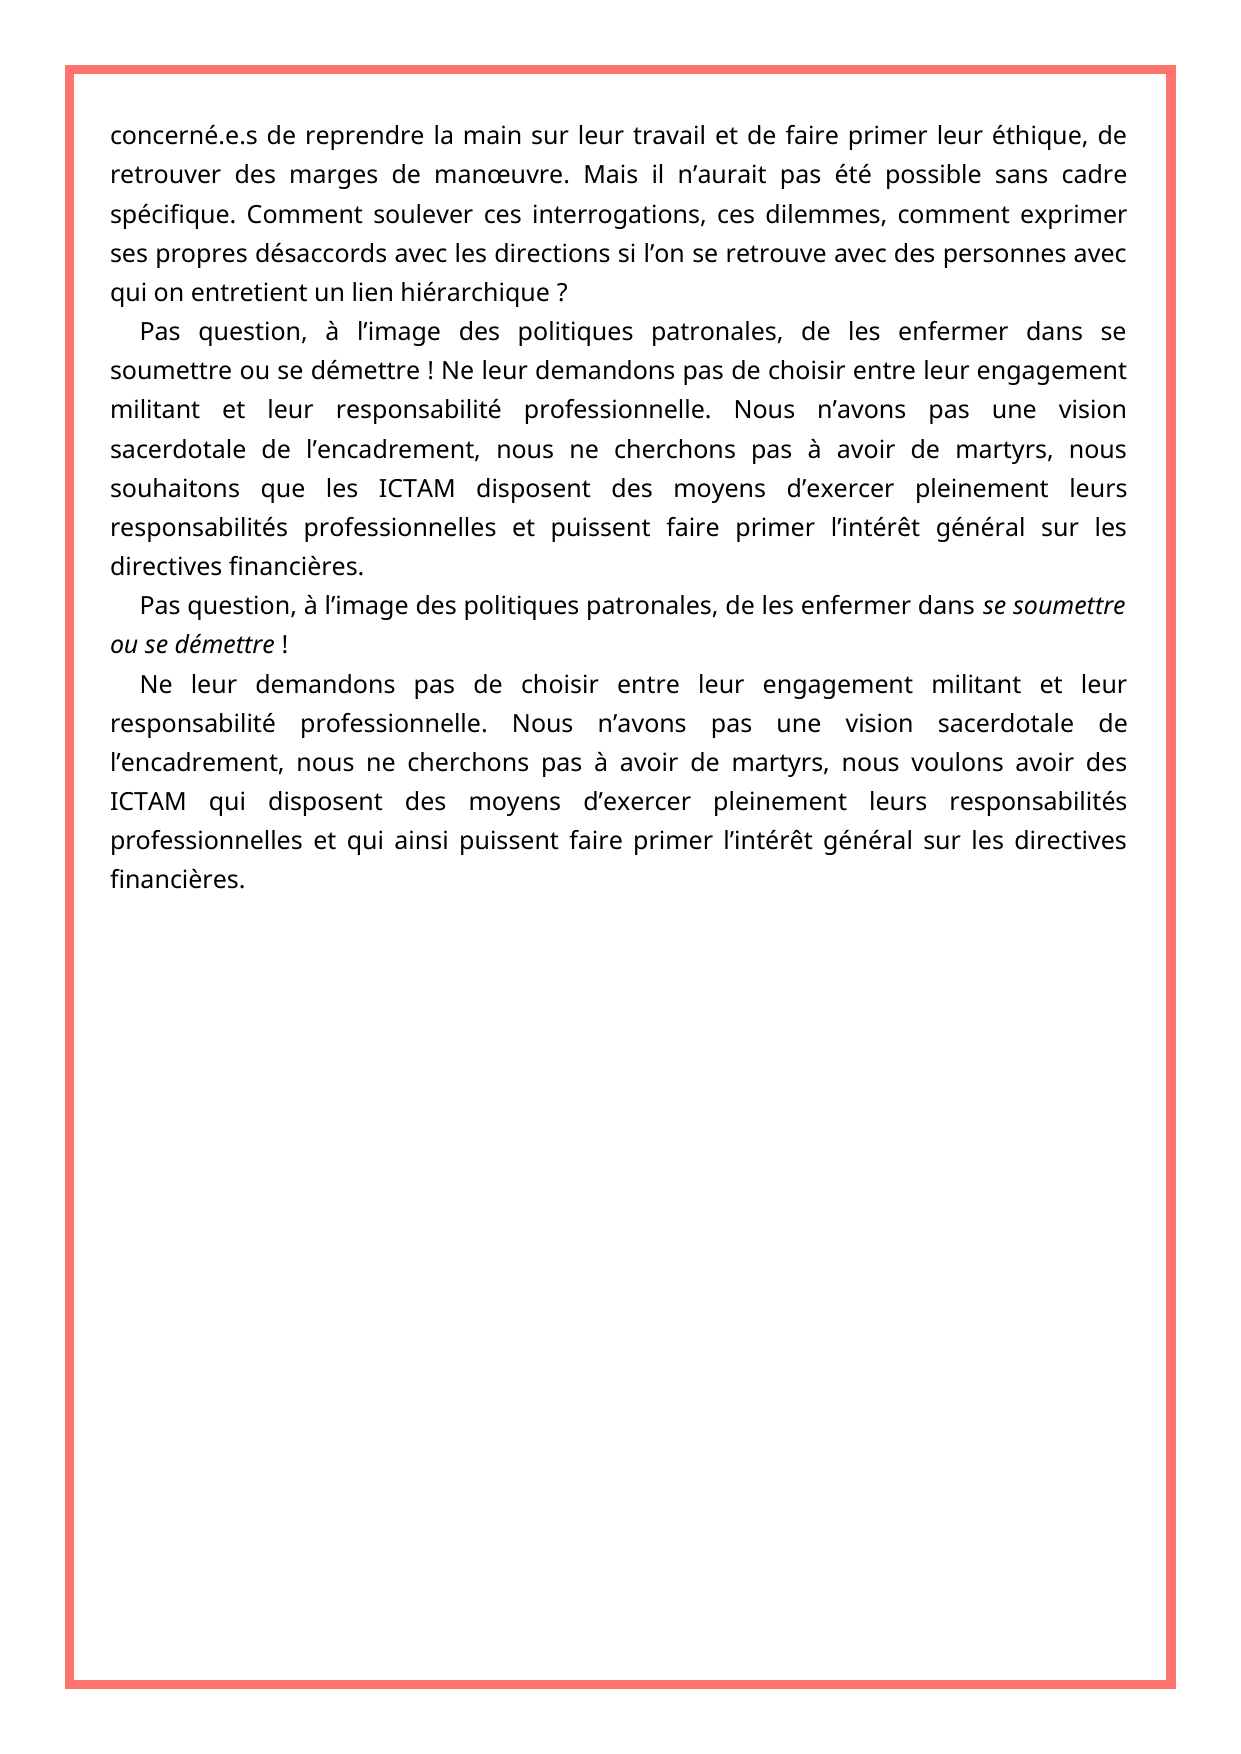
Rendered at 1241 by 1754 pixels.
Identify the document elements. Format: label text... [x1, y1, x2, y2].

text Pas question, à l’image des politiques patronales, de les enfermer dans se soumettre ou se démettre ! [110, 588, 1128, 661]
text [110, 118, 1128, 309]
text Ne leur demandons pas de choisir entre leur engagement militant et leur responsabilité professionnelle. Nous n’avons pas une vision sacerdotale de l’encadrement, nous ne cherchons pas à avoir de martyrs, nous voulons avoir des ICTAM qui disposent des moyens d’exercer pleinement leurs responsabilités professionnelles et qui ainsi puissent faire primer l’intérêt général sur les directives financières. [110, 666, 1128, 896]
text Pas question, à l’image des politiques patronales, de les enfermer dans se soumettre ou se démettre ! Ne leur demandons pas de choisir entre leur engagement militant et leur responsabilité professionnelle. Nous n’avons pas une vision sacerdotale de l’encadrement, nous ne cherchons pas à avoir de martyrs, nous souhaitons que les ICTAM disposent des moyens d’exercer pleinement leurs responsabilités professionnelles et puissent faire primer l’intérêt général sur les directives financières. [110, 314, 1128, 583]
